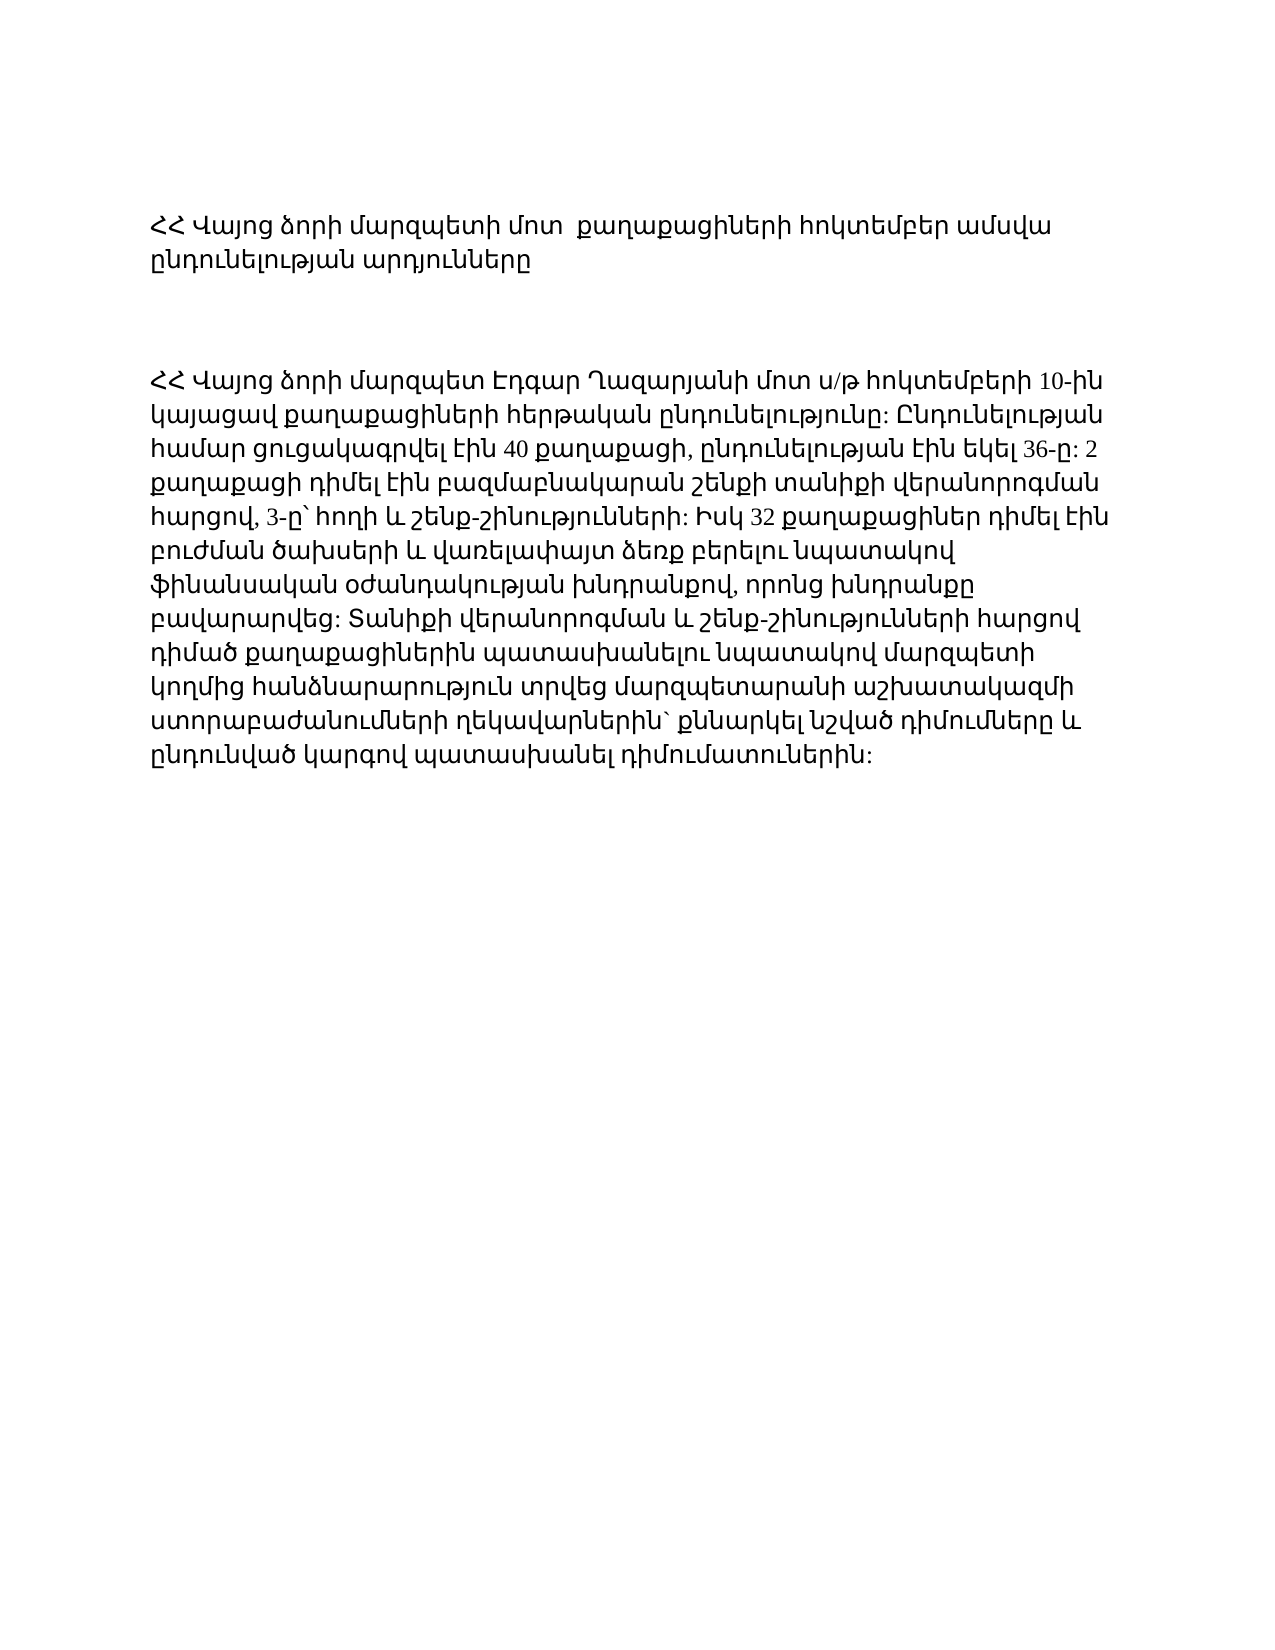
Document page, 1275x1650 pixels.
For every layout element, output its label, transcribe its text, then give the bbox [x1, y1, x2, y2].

text ՀՀ Վայոց ձորի մարզպետի մոտ քաղաքացիների հոկտեմբեր ամսվա ընդունելության արդյունները [150, 208, 1125, 276]
text ՀՀ Վայոց ձորի մարզպետ Էդգար Ղազարյանի մոտ ս/թ հոկտեմբերի 10-ին կայացավ քաղաքացիների հերթական ընդունելությունը: Ընդունելության համար ցուցակագրվել էին 40 քաղաքացի, ընդունելության էին եկել 36-ը: 2 քաղաքացի դիմել էին բազմաբնակարան շենքի տանիքի վերանորոգման հարցով, 3-ը՝ հողի և շենք-շինությունների: Իսկ 32 քաղաքացիներ դիմել էին բուժման ծախսերի և վառելափայտ ձեռք բերելու նպատակով ֆինանսական օժանդակության խնդրանքով, որոնց խնդրանքը բավարարվեց: Տանիքի վերանորոգման և շենք-շինությունների հարցով դիմած քաղաքացիներին պատասխանելու նպատակով մարզպետի կողմից հանձնարարություն տրվեց մարզպետարանի աշխատակազմի ստորաբաժանումների ղեկավարներին` քննարկել նշված դիմումները և ընդունված կարգով պատասխանել դիմումատուներին: [150, 362, 1125, 771]
